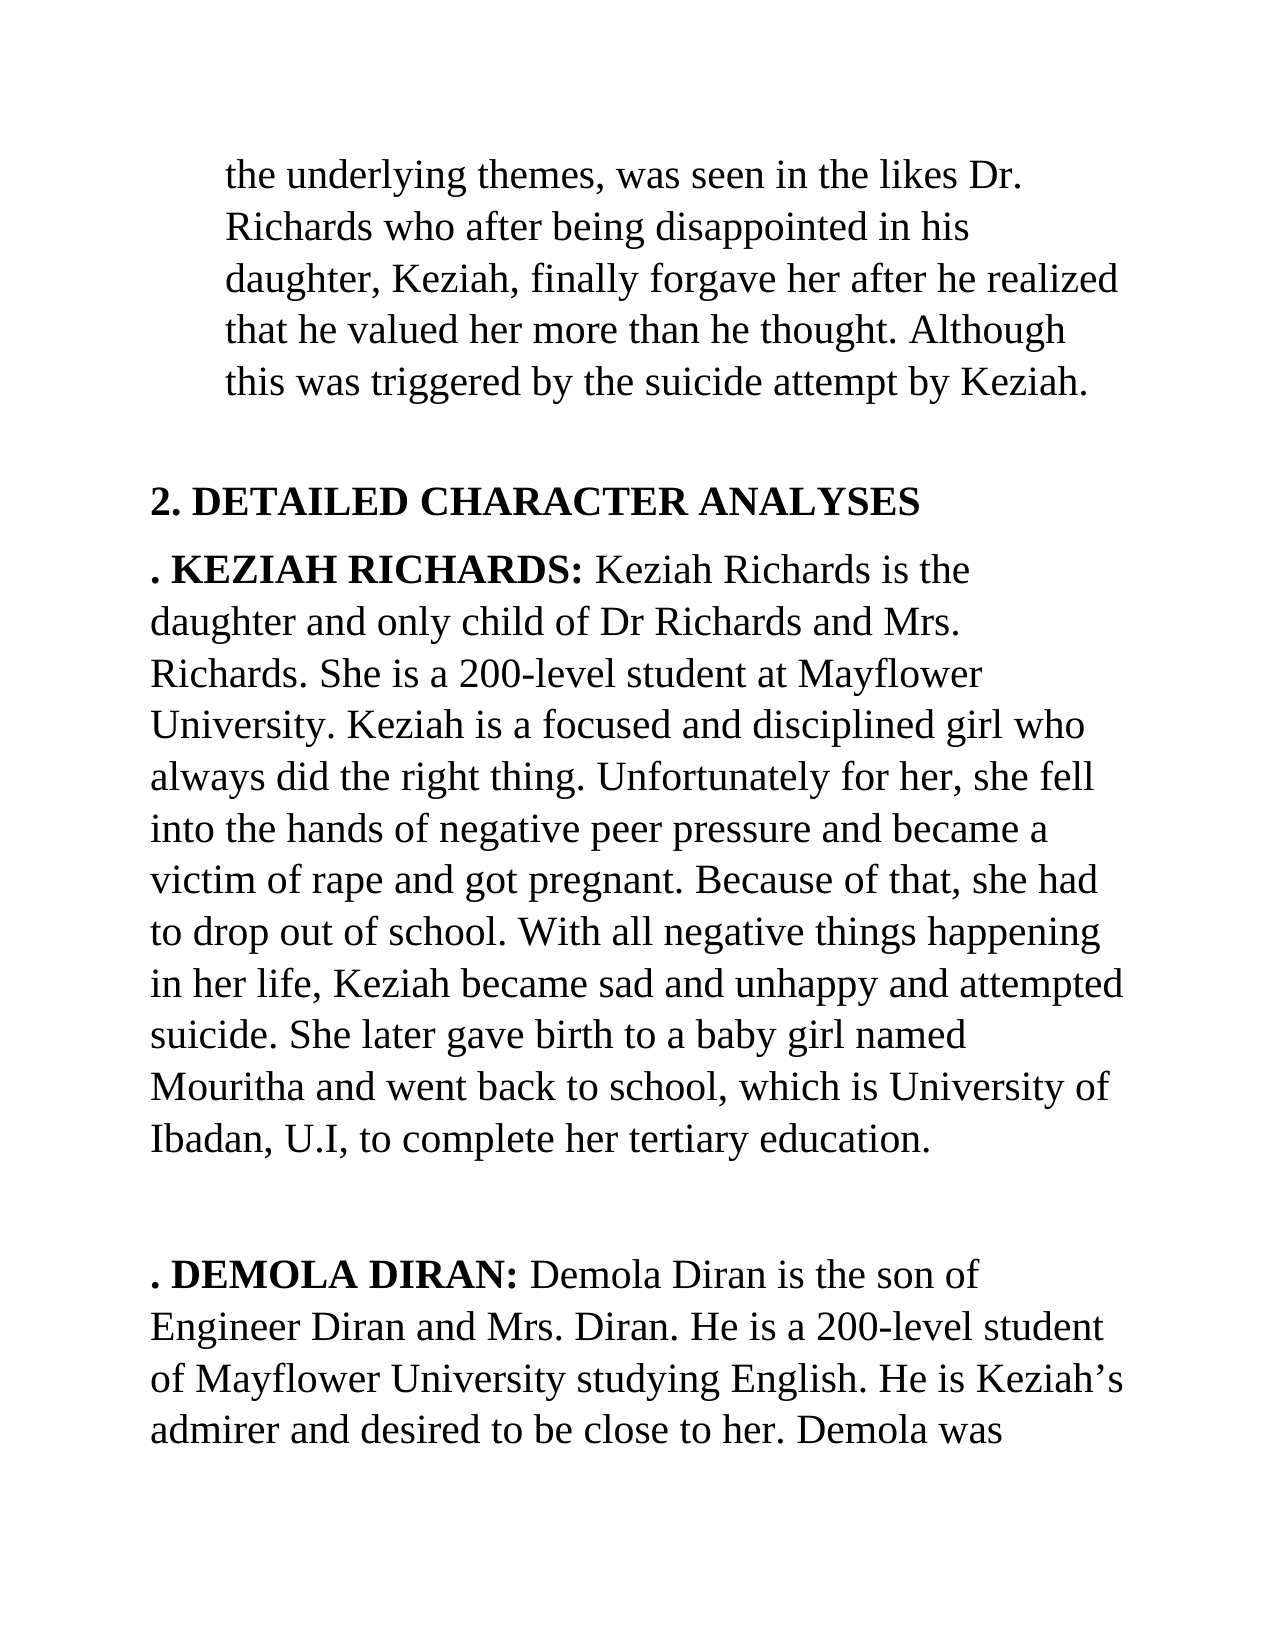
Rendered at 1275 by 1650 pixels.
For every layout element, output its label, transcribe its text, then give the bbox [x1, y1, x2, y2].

text . KEZIAH RICHARDS: Keziah Richards is the daughter and only child of Dr Richards and Mrs. Richards. She is a 200-level student at Mayflower University. Keziah is a focused and disciplined girl who always did the right thing. Unfortunately for her, she fell into the hands of negative peer pressure and became a victim of rape and got pregnant. Because of that, she had to drop out of school. With all negative things happening in her life, Keziah became sad and unhappy and attempted suicide. She later gave birth to a baby girl named Mouritha and went back to school, which is University of Ibadan, U.I, to complete her tertiary education. [150, 545, 1125, 1161]
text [150, 1250, 1125, 1453]
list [187, 150, 1125, 404]
text 2. DETAILED CHARACTER ANALYSES [150, 477, 1125, 524]
